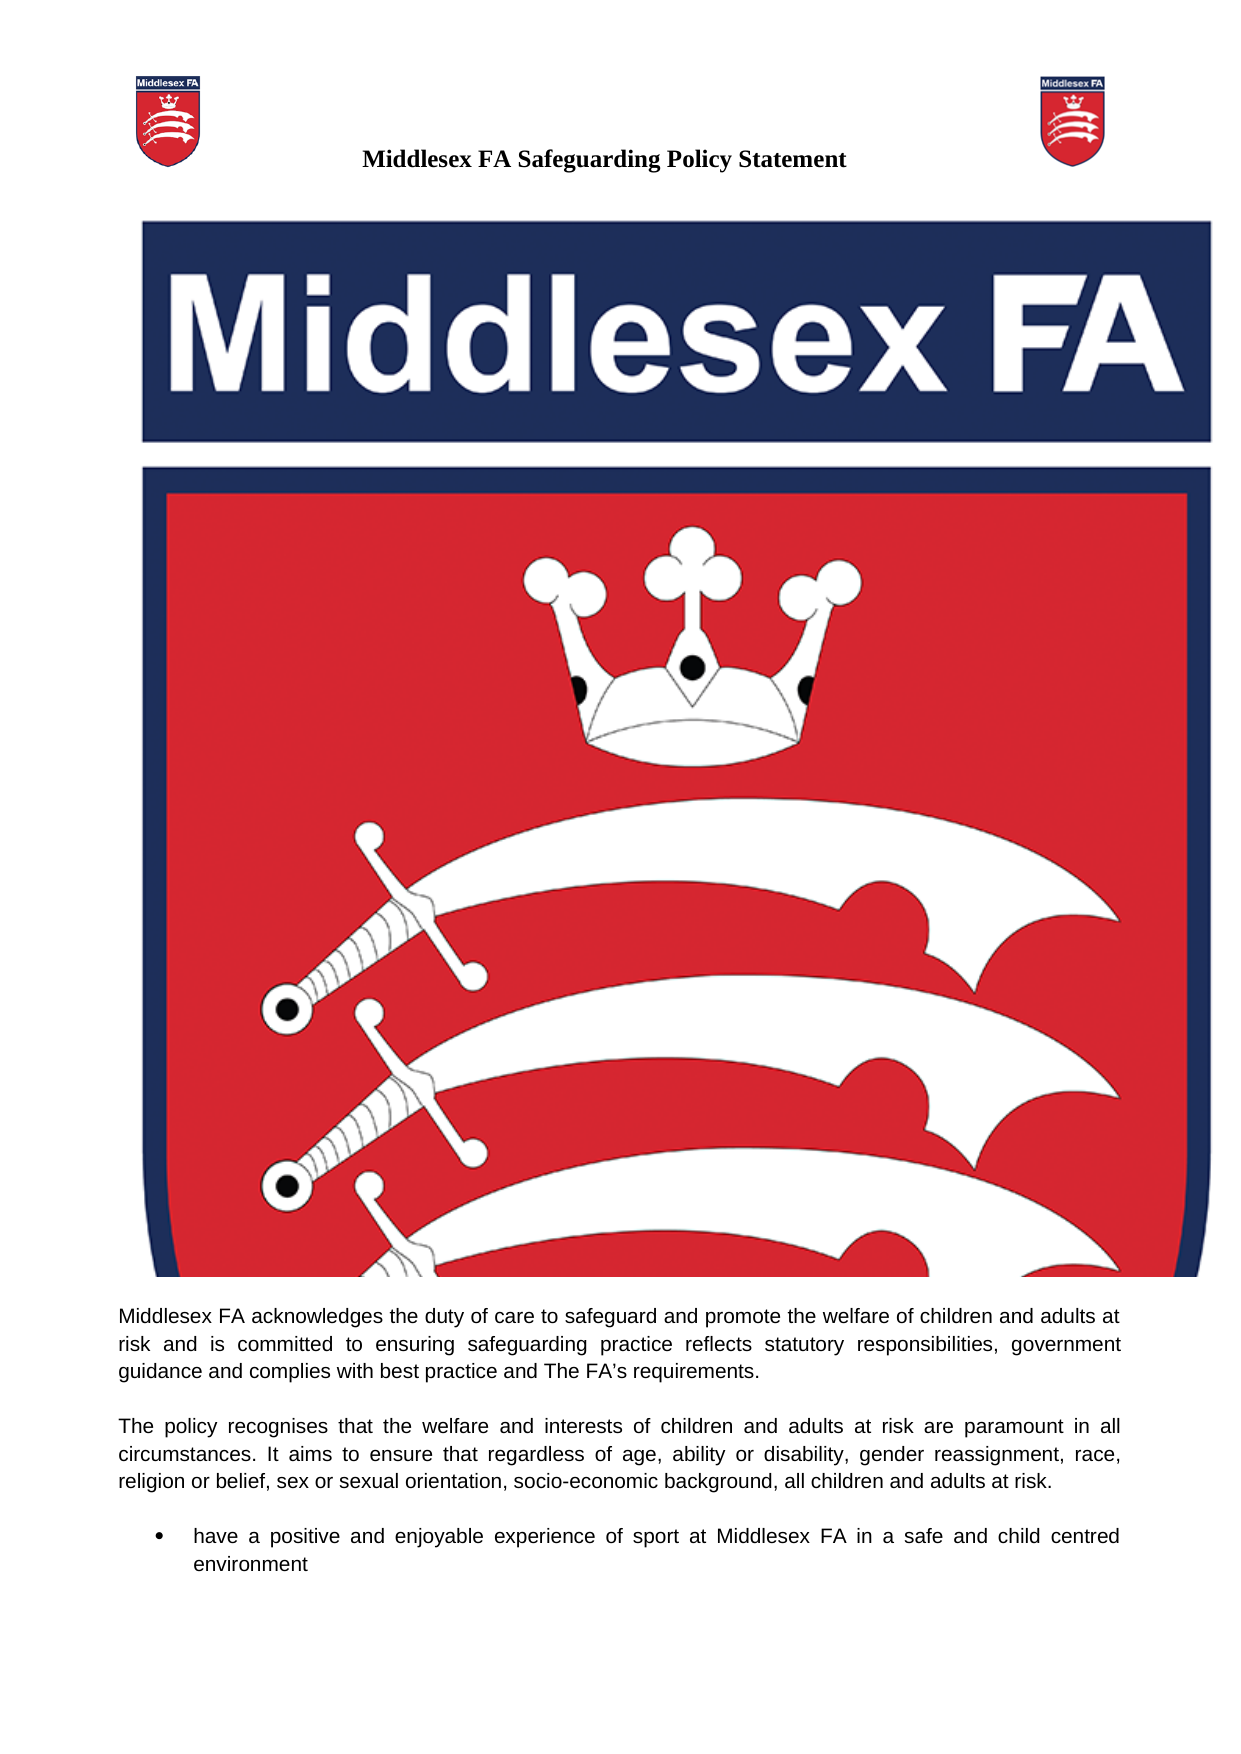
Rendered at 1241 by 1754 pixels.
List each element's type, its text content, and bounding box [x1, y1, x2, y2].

text Middlesex FA acknowledges the duty of care to safeguard and promote the welfare of children and adults at risk and is committed to ensuring safeguarding practice reflects statutory responsibilities, government guidance and complies with best practice and The FA’s requirements. [118, 1304, 1122, 1383]
text The policy recognises that the welfare and interests of children and adults at risk are paramount in all circumstances. It aims to ensure that regardless of age, ability or disability, gender reassignment, race, religion or belief, sex or sexual orientation, socio-economic background, all children and adults at risk. [118, 1414, 1122, 1493]
list have a positive and enjoyable experience of sport at Middlesex FA in a safe and child centred environment [156, 1524, 1122, 1576]
picture [134, 75, 201, 168]
picture [118, 197, 1236, 1277]
picture [1039, 75, 1106, 168]
